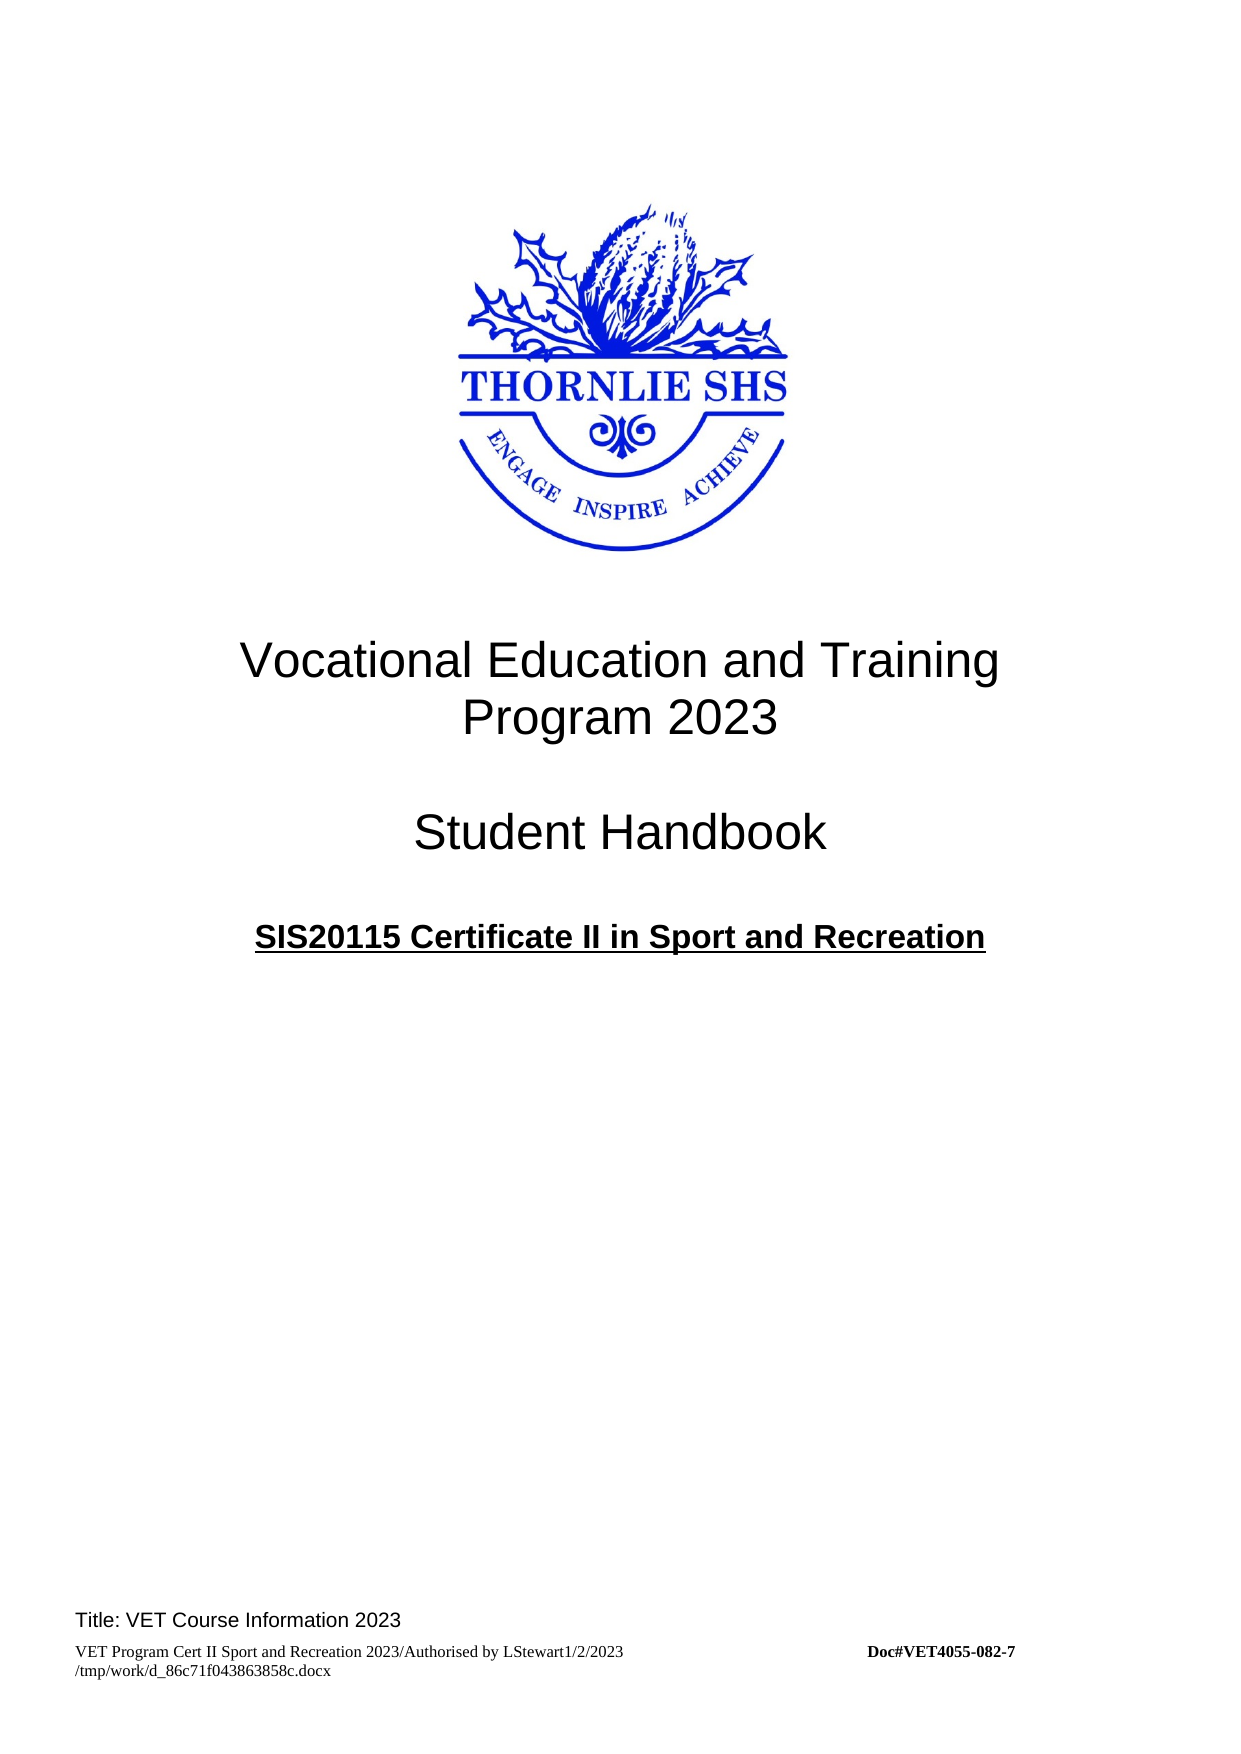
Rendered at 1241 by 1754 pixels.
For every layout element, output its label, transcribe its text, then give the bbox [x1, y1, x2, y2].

text Program 2023 [75, 687, 1165, 745]
text SIS20115 Certificate II in Sport and Recreation [75, 917, 1165, 956]
picture [442, 174, 799, 573]
text Student Handbook [75, 802, 1165, 860]
text Title: VET Course Information 2023 [75, 1608, 1165, 1632]
text Vocational Education and Training [75, 630, 1165, 687]
